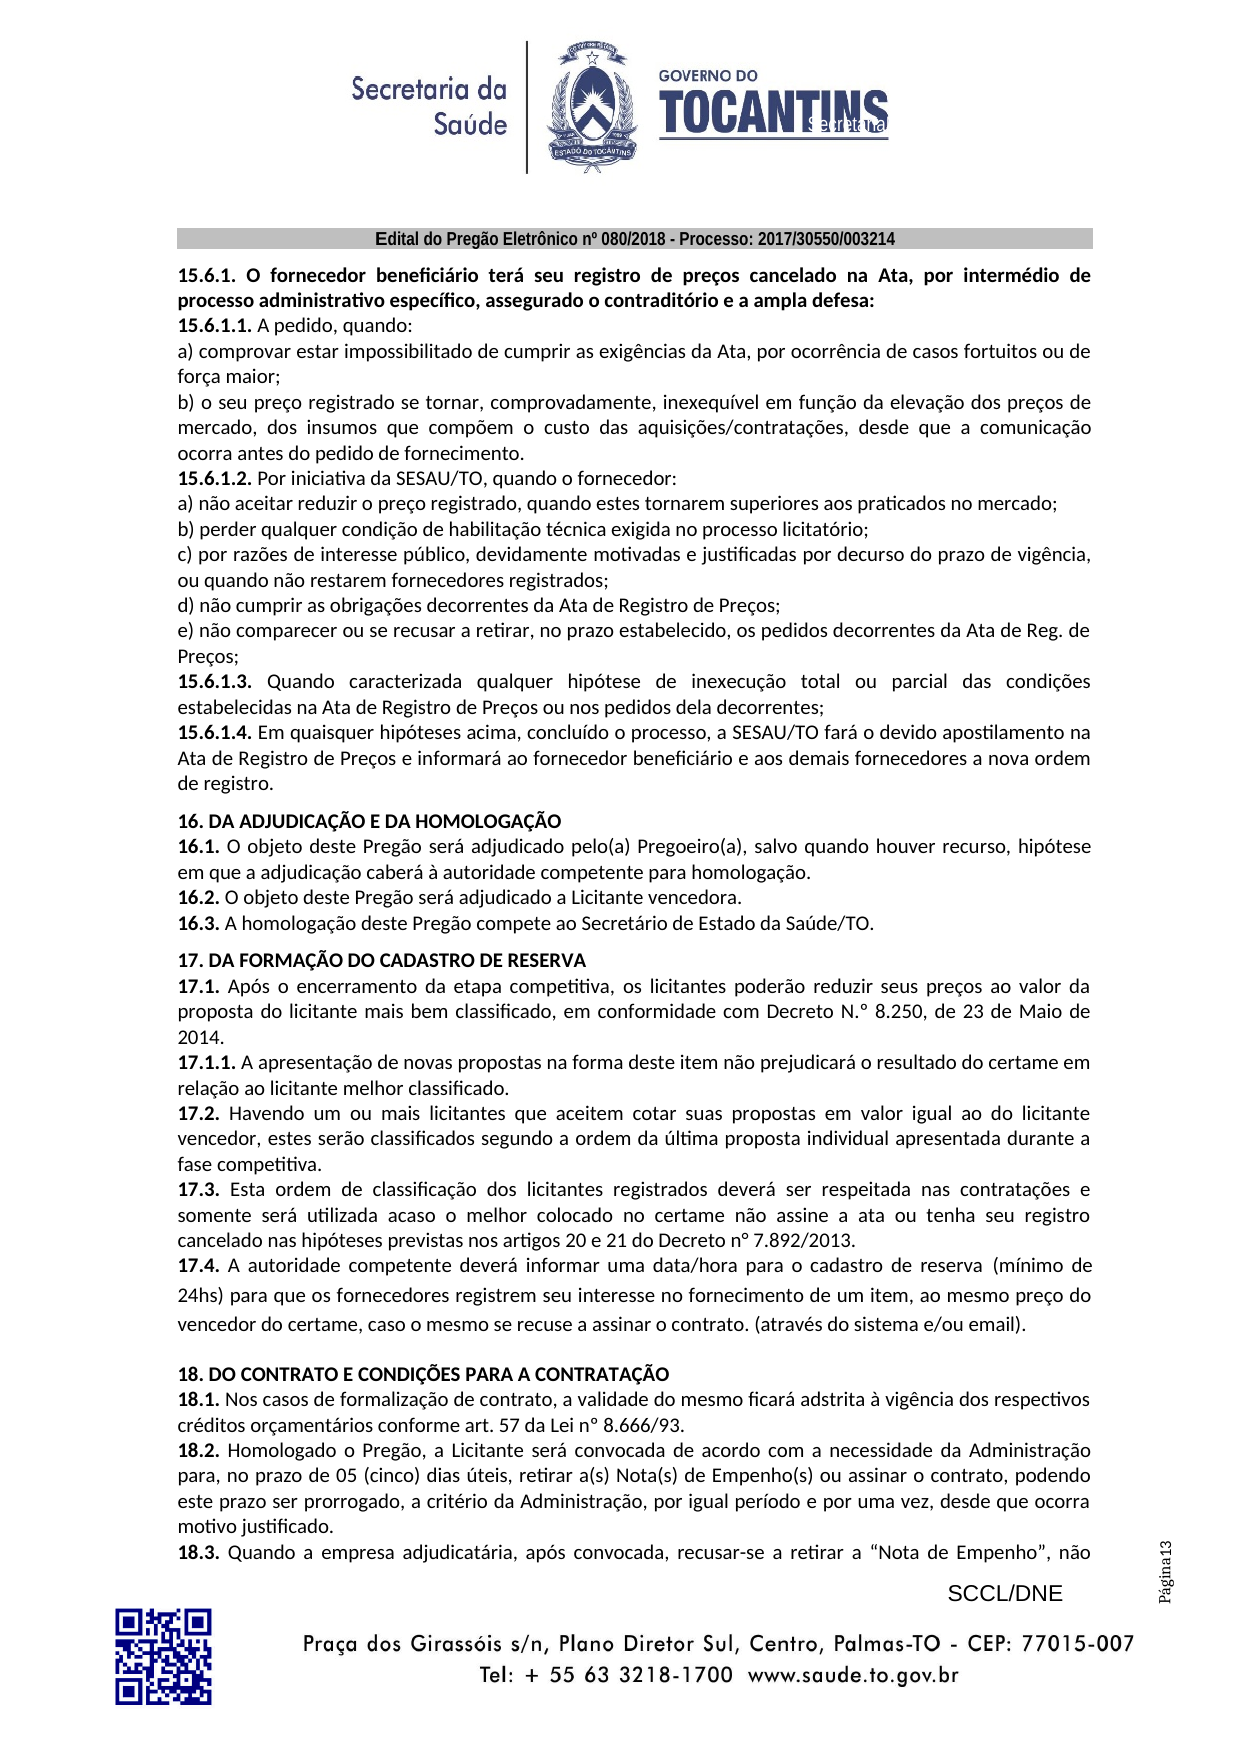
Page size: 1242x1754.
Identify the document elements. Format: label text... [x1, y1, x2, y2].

text a) comprovar estar impossibilitado de cumprir as exigências da Ata, por ocorrência de casos fortuitos ou de força maior; [177, 338, 1093, 389]
text 15.6.1.2. Por iniciativa da SESAU/TO, quando o fornecedor: [177, 465, 1093, 491]
text 15.6.1.4. Em quaisquer hipóteses acima, concluído o processo, a SESAU/TO fará o devido apostilamento na Ata de Registro de Preços e informará ao fornecedor beneficiário e aos demais fornecedores a nova ordem de registro. [177, 719, 1093, 796]
text d) não cumprir as obrigações decorrentes da Ata de Registro de Preços; [177, 592, 1093, 618]
text 16. DA ADJUDICAÇÃO E DA HOMOLOGAÇÃO [177, 808, 1093, 833]
text e) não comparecer ou se recusar a retirar, no prazo estabelecido, os pedidos decorrentes da Ata de Reg. de Preços; [177, 618, 1093, 668]
text 18.2. Homologado o Pregão, a Licitante será convocada de acordo com a necessidade da Administração para, no prazo de 05 (cinco) dias úteis, retirar a(s) Nota(s) de Empenho(s) ou assinar o contrato, podendo este prazo ser prorrogado, a critério da Administração, por igual período e por uma vez, desde que ocorra motivo justificado. [177, 1437, 1093, 1539]
text 18.1. Nos casos de formalização de contrato, a validade do mesmo ficará adstrita à vigência dos respectivos créditos orçamentários conforme art. 57 da Lei nº 8.666/93. [177, 1386, 1093, 1437]
text b) perder qualquer condição de habilitação técnica exigida no processo licitatório; [177, 516, 1093, 541]
text 17.3. Esta ordem de classificação dos licitantes registrados deverá ser respeitada nas contratações e somente será utilizada acaso o melhor colocado no certame não assine a ata ou tenha seu registro cancelado nas hipóteses previstas nos artigos 20 e 21 do Decreto n° 7.892/2013. [177, 1176, 1093, 1253]
text 17.1. Após o encerramento da etapa competitiva, os licitantes poderão reduzir seus preços ao valor da proposta do licitante mais bem classificado, em conformidade com Decreto N.º 8.250, de 23 de Maio de 2014. [177, 973, 1093, 1049]
text b) o seu preço registrado se tornar, comprovadamente, inexequível em função da elevação dos preços de mercado, dos insumos que compõem o custo das aquisições/contratações, desde que a comunicação ocorra antes do pedido de fornecimento. [177, 389, 1093, 465]
picture [0, 0, 1154, 189]
text 15.6.1. O fornecedor beneficiário terá seu registro de preços cancelado na Ata, por intermédio de processo administrativo específico, assegurado o contraditório e a ampla defesa: [177, 262, 1093, 313]
text 16.2. O objeto deste Pregão será adjudicado a Licitante vencedora. [177, 884, 1093, 910]
text 16.1. O objeto deste Pregão será adjudicado pelo(a) Pregoeiro(a), salvo quando houver recurso, hipótese em que a adjudicação caberá à autoridade competente para homologação. [177, 833, 1093, 884]
text 15.6.1.3. Quando caracterizada qualquer hipótese de inexecução total ou parcial das condições estabelecidas na Ata de Registro de Preços ou nos pedidos dela decorrentes; [177, 668, 1093, 719]
text 18. DO CONTRATO E CONDIÇÕES PARA A CONTRATAÇÃO [177, 1361, 1093, 1386]
text c) por razões de interesse público, devidamente motivadas e justificadas por decurso do prazo de vigência, ou quando não restarem fornecedores registrados; [177, 541, 1093, 592]
text 16.3. A homologação deste Pregão compete ao Secretário de Estado da Saúde/TO. [177, 910, 1093, 935]
text 15.6.1.1. A pedido, quando: [177, 313, 1093, 338]
text 17.1.1. A apresentação de novas propostas na forma deste item não prejudicará o resultado do certame em relação ao licitante melhor classificado. [177, 1049, 1093, 1100]
text 17.2. Havendo um ou mais licitantes que aceitem cotar suas propostas em valor igual ao do licitante vencedor, estes serão classificados segundo a ordem da última proposta individual apresentada durante a fase competitiva. [177, 1100, 1093, 1176]
text 17.4. A autoridade competente deverá informar uma data/hora para o cadastro de reserva (mínimo de 24hs) para que os fornecedores registrem seu interesse no fornecimento de um item, ao mesmo preço do vencedor do certame, caso o mesmo se recuse a assinar o contrato. (através do sistema e/ou email). [177, 1253, 1093, 1336]
text 17. DA FORMAÇÃO DO CADASTRO DE RESERVA [177, 948, 1093, 973]
picture [111, 1604, 1134, 1709]
text a) não aceitar reduzir o preço registrado, quando estes tornarem superiores aos praticados no mercado; [177, 491, 1093, 516]
